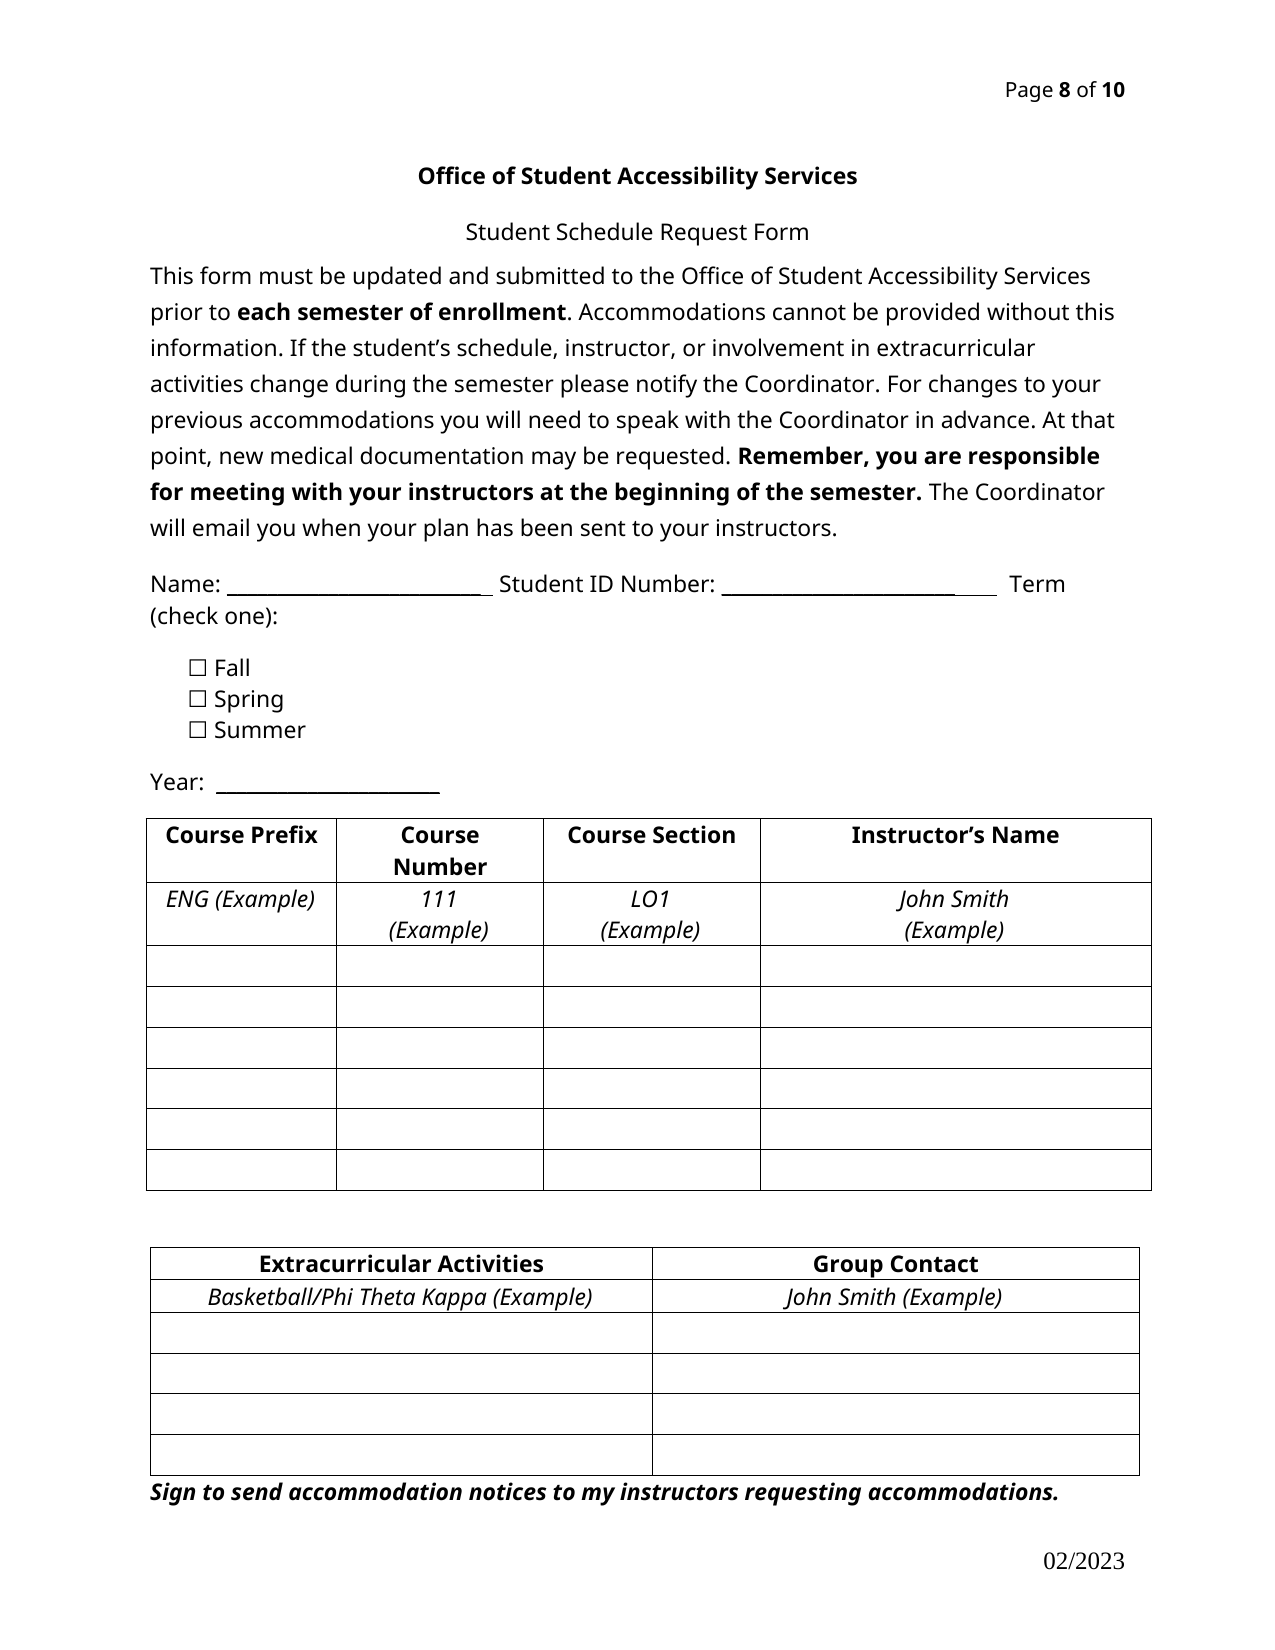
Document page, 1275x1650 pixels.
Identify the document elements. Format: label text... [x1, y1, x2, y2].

table_cell [337, 946, 543, 986]
table_cell [761, 1109, 1151, 1149]
table_cell [544, 1109, 760, 1149]
table_cell [147, 987, 336, 1027]
table_header Course Section [544, 819, 760, 882]
table_cell 111 (Example) [337, 883, 543, 945]
text Year: ______________________ [150, 766, 1125, 797]
table_cell LO1 (Example) [544, 883, 760, 945]
table_cell [653, 1435, 1139, 1474]
table_cell [761, 946, 1151, 986]
table_cell [761, 1028, 1151, 1068]
table_cell [147, 1109, 336, 1149]
table_cell [761, 1150, 1151, 1190]
list Summer [187, 714, 1125, 745]
text Sign to send accommodation notices to my instructors requesting accommodations. [150, 1476, 1125, 1507]
table_cell [337, 1069, 543, 1108]
table_header Course Prefix [147, 819, 336, 882]
table_cell [337, 987, 543, 1027]
table_header Course Number [337, 819, 543, 882]
table_cell [544, 946, 760, 986]
table_cell [151, 1394, 652, 1434]
table_header Instructor’s Name [761, 819, 1151, 882]
table_cell [544, 987, 760, 1027]
table_cell [337, 1028, 543, 1068]
subtitle Office of Student Accessibility Services [150, 160, 1125, 191]
text Name: _________________________ Student ID Number: _______________________ Term (check one): [150, 568, 1125, 631]
table_cell [151, 1435, 652, 1474]
table_cell [147, 946, 336, 986]
table_cell [544, 1028, 760, 1068]
list Spring [187, 683, 1125, 714]
table_cell ENG (Example) [147, 883, 336, 945]
table_cell [337, 1150, 543, 1190]
table_cell [761, 987, 1151, 1027]
table_header Extracurricular Activities [151, 1248, 652, 1279]
list Fall [187, 652, 1125, 683]
table_cell [653, 1354, 1139, 1393]
text This form must be updated and submitted to the Office of Student Accessibility Services prior to each semester of enrollment. Accommodations cannot be provided without this information. If the student’s schedule, instructor, or involvement in extracurricular activities change during the semester please notify the Coordinator. For changes to your previous accommodations you will need to speak with the Coordinator in advance. At that point, new medical documentation may be requested. Remember, you are responsible for meeting with your instructors at the beginning of the semester. The Coordinator will email you when your plan has been sent to your instructors. [150, 260, 1125, 543]
text Student Schedule Request Form [150, 216, 1125, 247]
table_cell Basketball/Phi Theta Kappa (Example) [151, 1280, 652, 1312]
table_cell [147, 1150, 336, 1190]
table_cell [147, 1028, 336, 1068]
table_cell [544, 1150, 760, 1190]
table_cell [761, 1069, 1151, 1108]
table_cell John Smith (Example) [653, 1280, 1139, 1312]
table_cell [653, 1313, 1139, 1352]
table_header Group Contact [653, 1248, 1139, 1279]
table_cell [151, 1313, 652, 1352]
table_cell [147, 1069, 336, 1108]
table_cell [653, 1394, 1139, 1434]
table_cell [337, 1109, 543, 1149]
table_cell [544, 1069, 760, 1108]
table_cell [151, 1354, 652, 1393]
table_cell John Smith (Example) [761, 883, 1151, 945]
